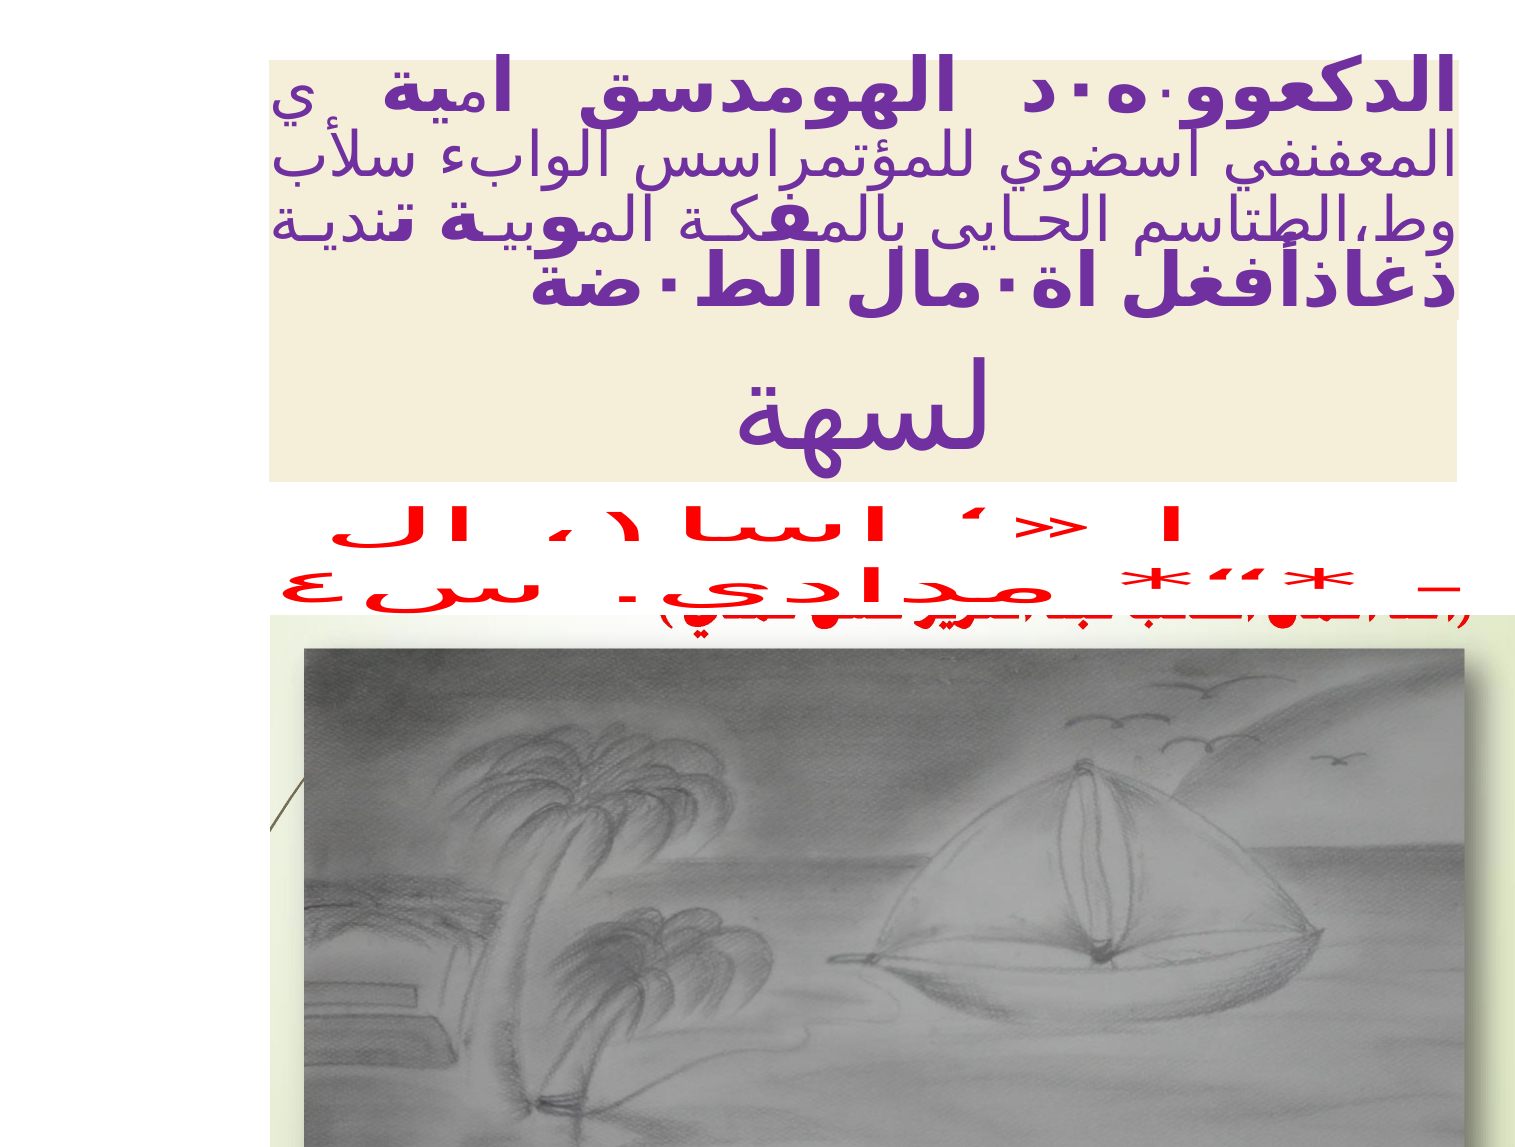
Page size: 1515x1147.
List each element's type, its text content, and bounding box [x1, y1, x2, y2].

text الدكعوو٠ه٠د الهومدسق امية ي المعفنفي اسضوي للمؤتمراسس الوابء سلأب وط،الطتاسم الحايى بالمفكة الموبية تندية ذغاذأفغل اة٠مال الط٠ضة [269, 60, 1459, 320]
picture [270, 615, 1515, 1147]
text لسهة [269, 320, 1457, 482]
